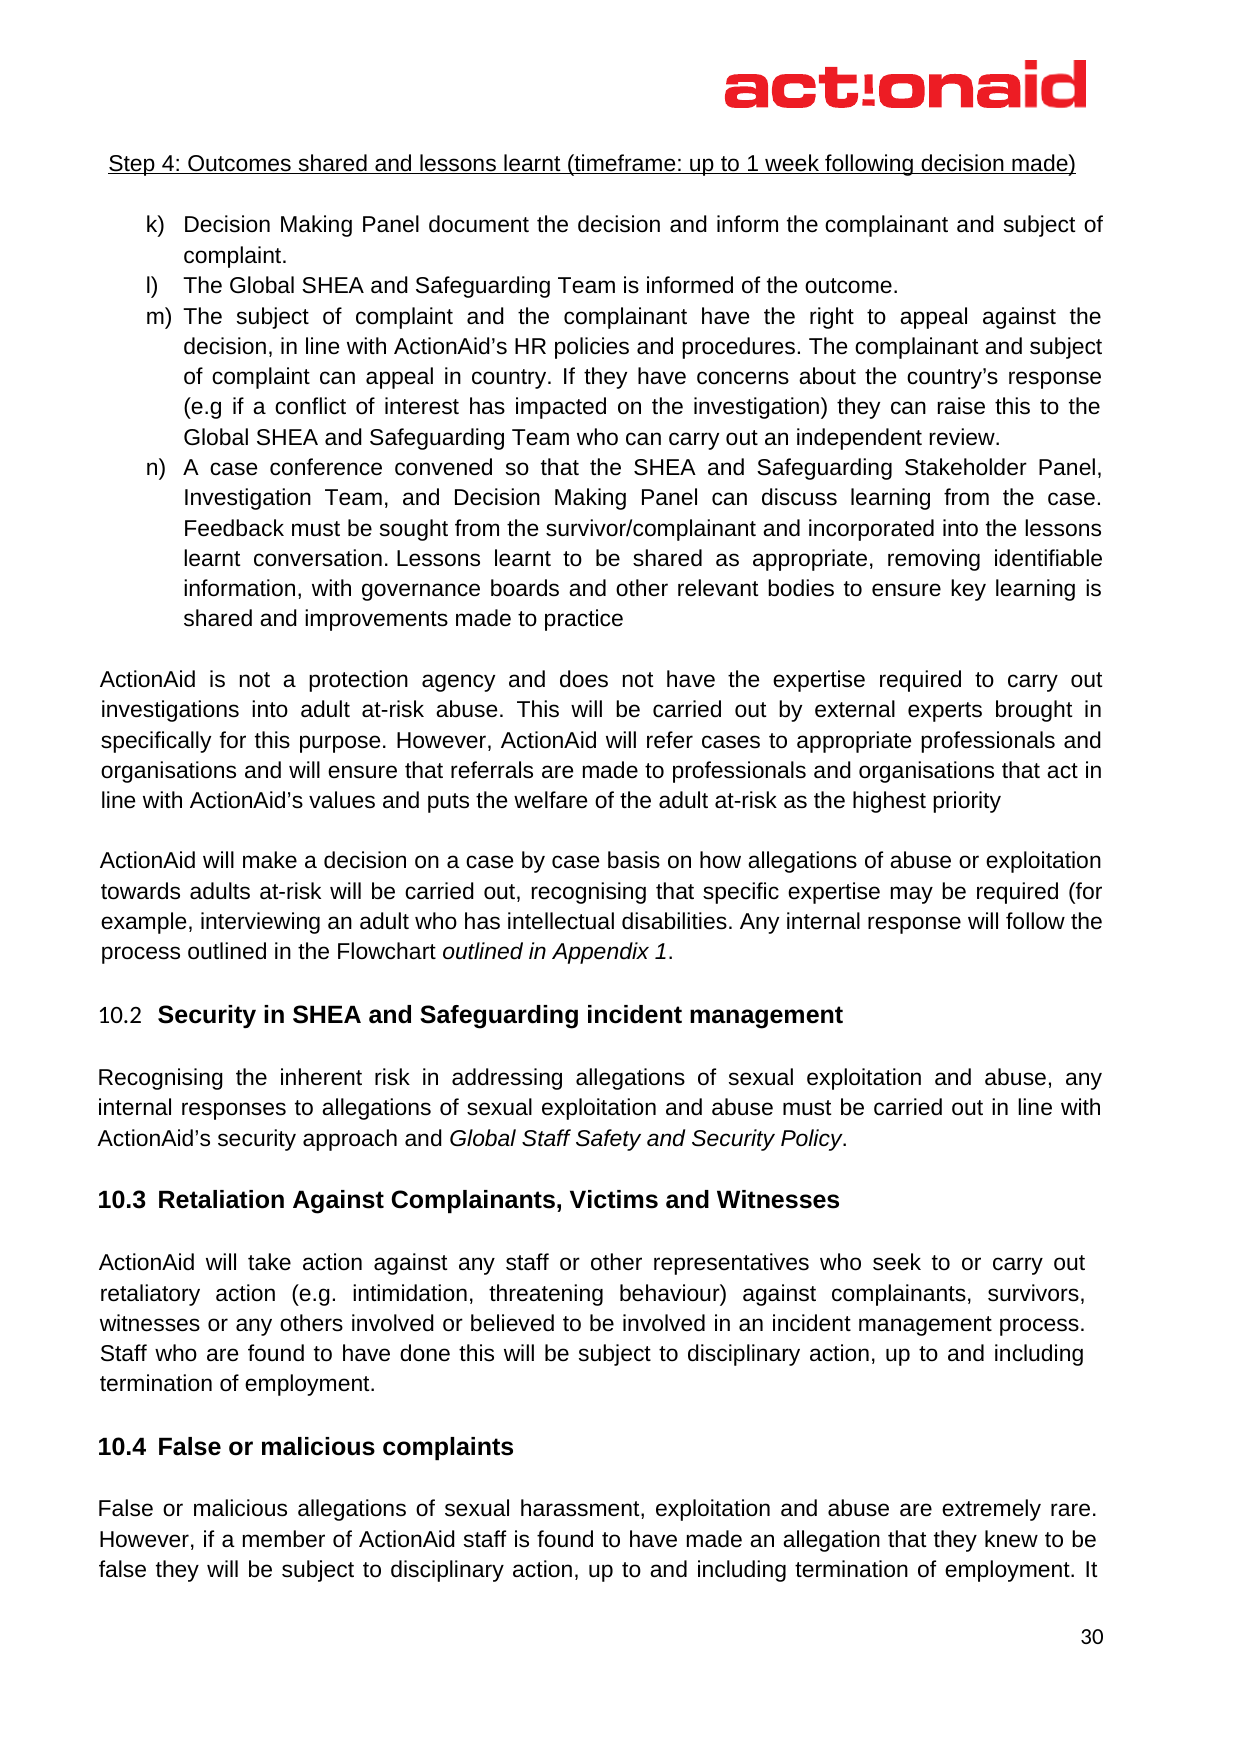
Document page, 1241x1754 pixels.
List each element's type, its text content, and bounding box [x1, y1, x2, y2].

list Decision Making Panel document the decision and inform the complainant and subject of complaint. [146, 211, 1103, 268]
text ActionAid will make a decision on a case by case basis on how allegations of abuse or exploitation towards adults at-risk will be carried out, recognising that specific expertise may be required (for example, interviewing an adult who has intellectual disabilities. Any internal response will follow the process outlined in the Flowchart outlined in Appendix 1. [99, 847, 1103, 964]
picture [1020, 60, 1086, 114]
subtitle False or malicious complaints [97, 1432, 1103, 1460]
text ActionAid is not a protection agency and does not have the expertise required to carry out investigations into adult at-risk abuse. This will be carried out by external experts brought in specifically for this purpose. However, ActionAid will refer cases to appropriate professionals and organisations and will ensure that referrals are made to professionals and organisations that act in line with ActionAid’s values and puts the welfare of the adult at-risk as the highest priority [99, 666, 1103, 813]
text Recognising the inherent risk in addressing allegations of sexual exploitation and abuse, any internal responses to allegations of sexual exploitation and abuse must be carried out in line with ActionAid’s security approach and Global Staff Safety and Security Policy. [97, 1064, 1103, 1151]
list The Global SHEA and Safeguarding Team is informed of the outcome. [146, 272, 1103, 298]
list A case conference convened so that the SHEA and Safeguarding Stakeholder Panel, Investigation Team, and Decision Making Panel can discuss learning from the case. Feedback must be sought from the survivor/complainant and incorporated into the lessons learnt conversation. Lessons learnt to be shared as appropriate, removing identifiable information, with governance boards and other relevant bodies to ensure key learning is shared and improvements made to practice [146, 454, 1103, 632]
subtitle Security in SHEA and Safeguarding incident management [97, 999, 1103, 1029]
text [97, 1495, 1099, 1582]
list The subject of complaint and the complainant have the right to appeal against the decision, in line with ActionAid’s HR policies and procedures. The complainant and subject of complaint can appeal in country. If they have concerns about the country’s response (e.g if a conflict of interest has impacted on the investigation) they can raise this to the Global SHEA and Safeguarding Team who can carry out an independent review. [146, 303, 1103, 450]
text Step 4: Outcomes shared and lessons learnt (timeframe: up to 1 week following decision made) [108, 150, 1103, 176]
text ActionAid will take action against any staff or other representatives who seek to or carry out retaliatory action (e.g. intimidation, threatening behaviour) against complainants, survivors, witnesses or any others involved or believed to be involved in an incident management process. Staff who are found to have done this will be subject to disciplinary action, up to and including termination of employment. [98, 1249, 1087, 1396]
subtitle Retaliation Against Complainants, Victims and Witnesses [97, 1186, 1103, 1214]
